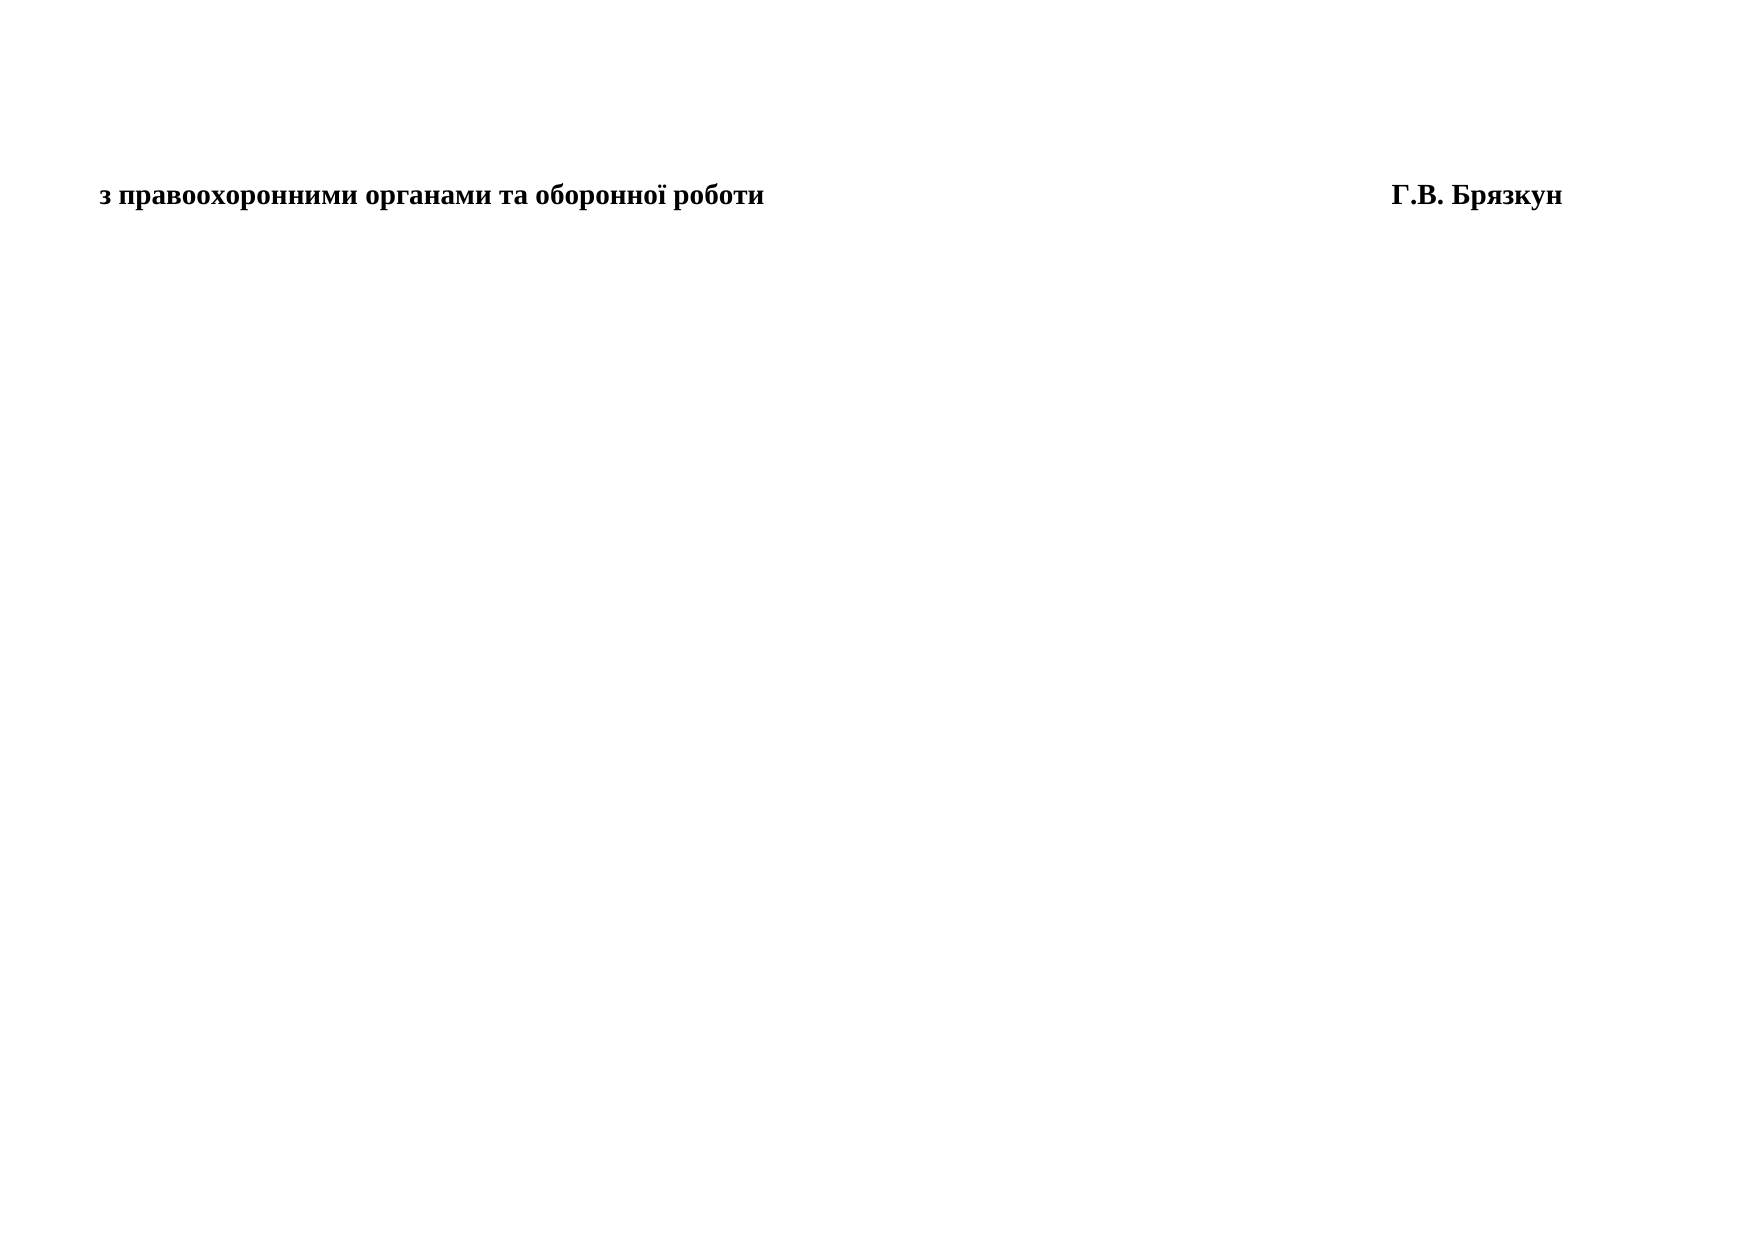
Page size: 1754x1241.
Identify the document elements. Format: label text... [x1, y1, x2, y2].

text з правоохоронними органами та оборонної роботи Г.В. Брязкун [99, 177, 1636, 211]
